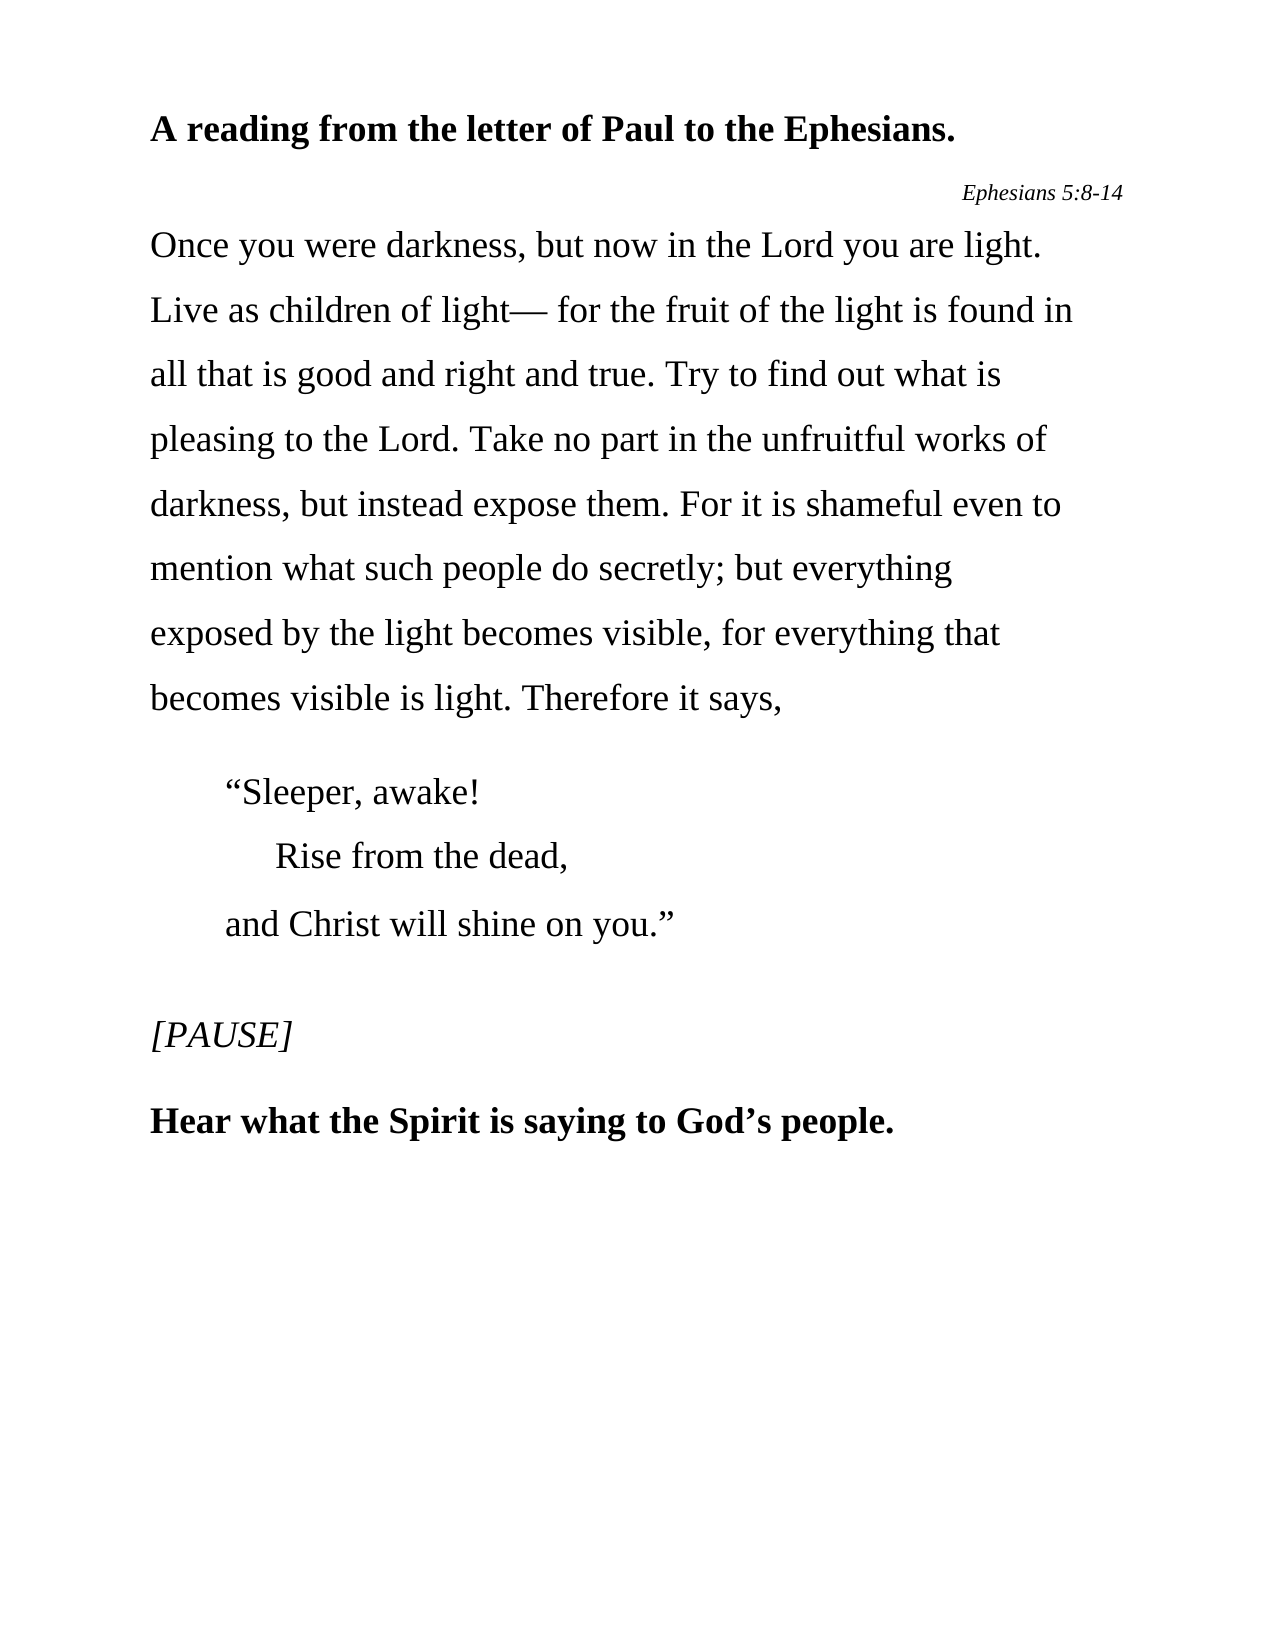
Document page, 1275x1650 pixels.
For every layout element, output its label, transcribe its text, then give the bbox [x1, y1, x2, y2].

text Hear what the Spirit is saying to God’s people. [150, 1099, 1125, 1142]
text and Christ will shine on you.” [225, 902, 1075, 945]
text [PAUSE] [150, 1012, 1125, 1056]
text A reading from the letter of Paul to the Ephesians. [150, 106, 1125, 149]
text “Sleeper, awake! Rise from the dead, [225, 769, 1075, 877]
text Ephesians 5:8-14 [150, 178, 1125, 205]
text Once you were darkness, but now in the Lord you are light. Live as children of light— for the fruit of the light is found in all that is good and right and true. Try to find out what is pleasing to the Lord. Take no part in the unfruitful works of darkness, but instead expose them. For it is shameful even to mention what such people do secretly; but everything exposed by the light becomes visible, for everything that becomes visible is light. Therefore it says, [150, 222, 1075, 718]
